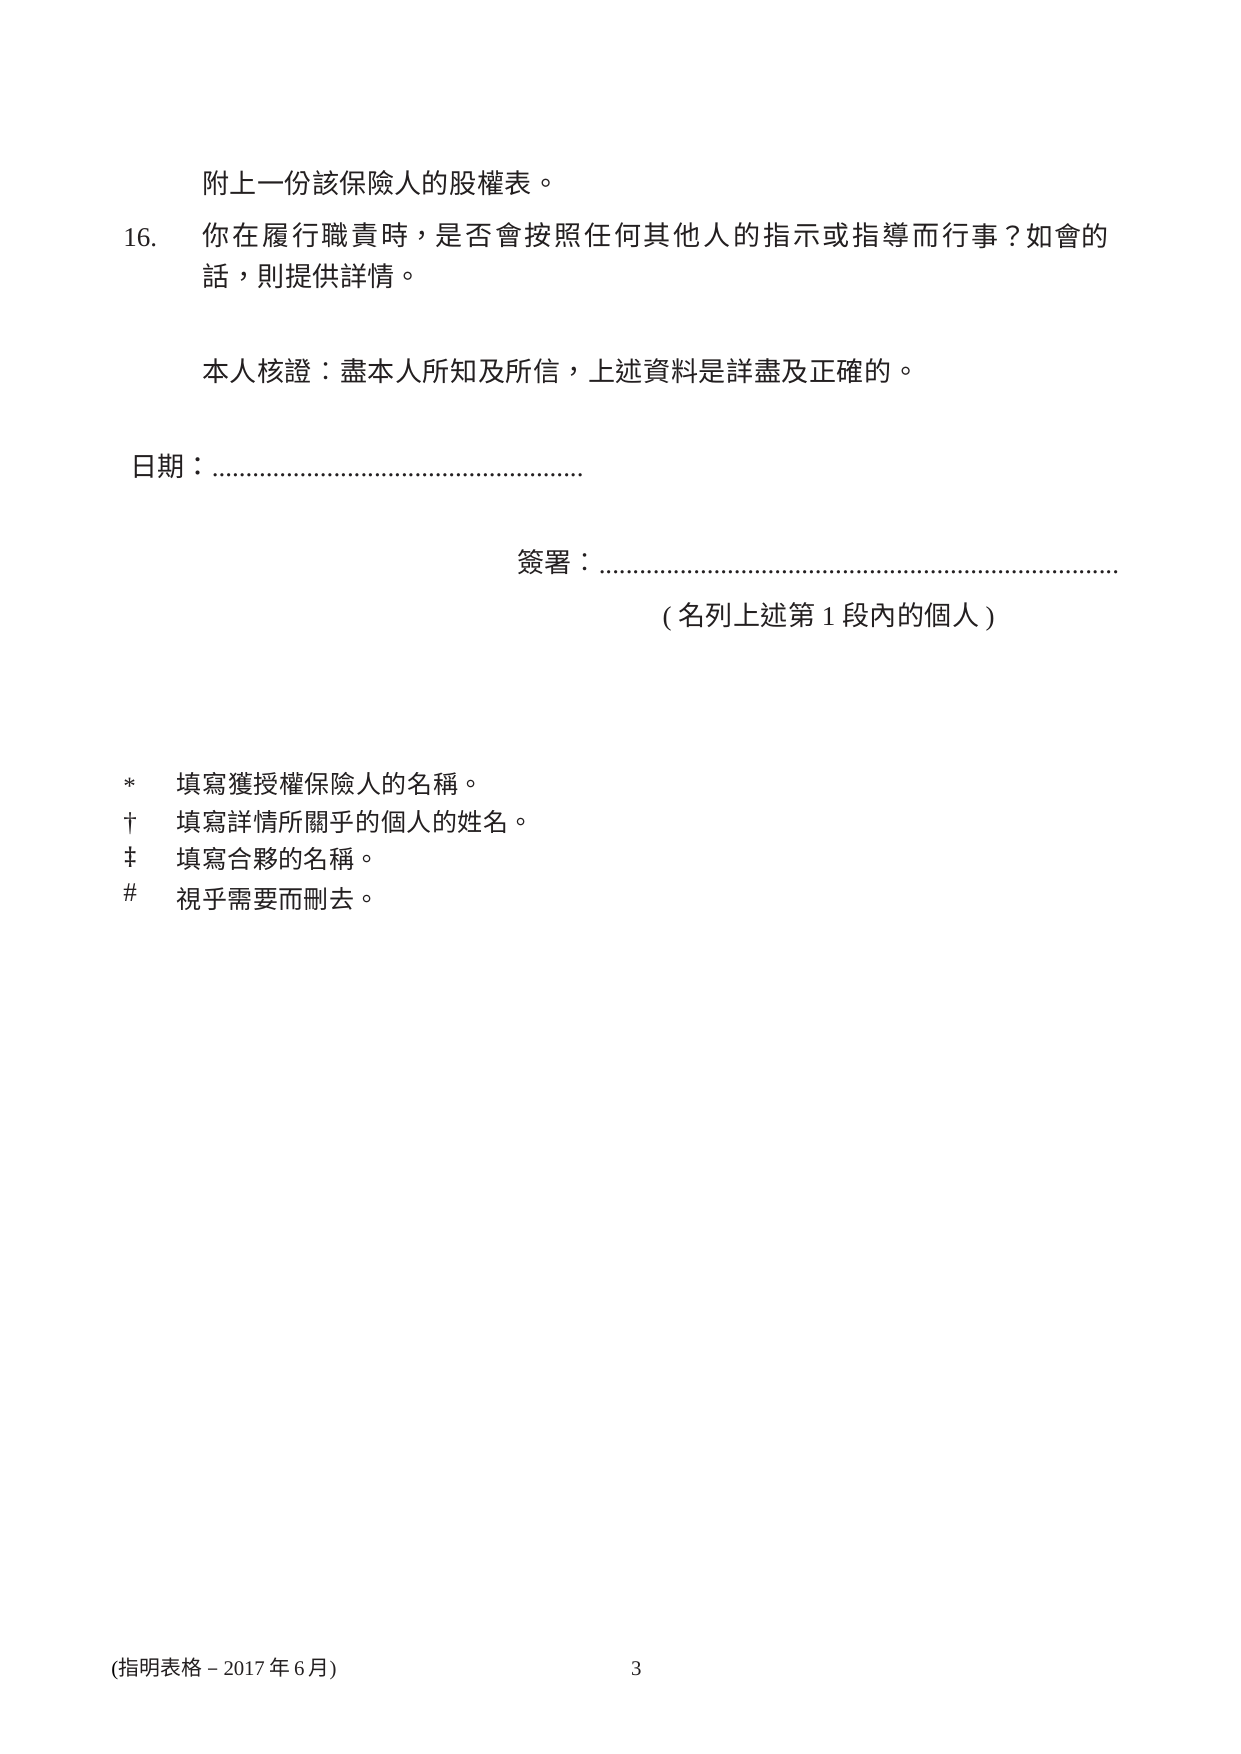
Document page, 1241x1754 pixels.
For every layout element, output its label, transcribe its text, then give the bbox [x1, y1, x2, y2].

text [123, 162, 1113, 201]
text * 填寫獲授權保險人的名稱。 [123, 764, 1113, 802]
text 本人核證︰盡本人所知及所信，上述資料是詳盡及正確的。 [123, 350, 1113, 389]
text 日期：....................................................... [130, 445, 1113, 485]
text † 填寫詳情所關乎的個人的姓名。 [123, 802, 1113, 838]
text ( 名列上述第 1 段內的個人 ) [662, 594, 1113, 633]
text ‡ 填寫合夥的名稱。 [123, 838, 1113, 877]
text 16. 你在履行職責時，是否會按照任何其他人的指示或指導而行事？如會的話，則提供詳情。 [123, 214, 1113, 294]
text 簽署︰............................................................................. [517, 541, 1123, 582]
text # 視乎需要而刪去。 [123, 877, 1113, 916]
